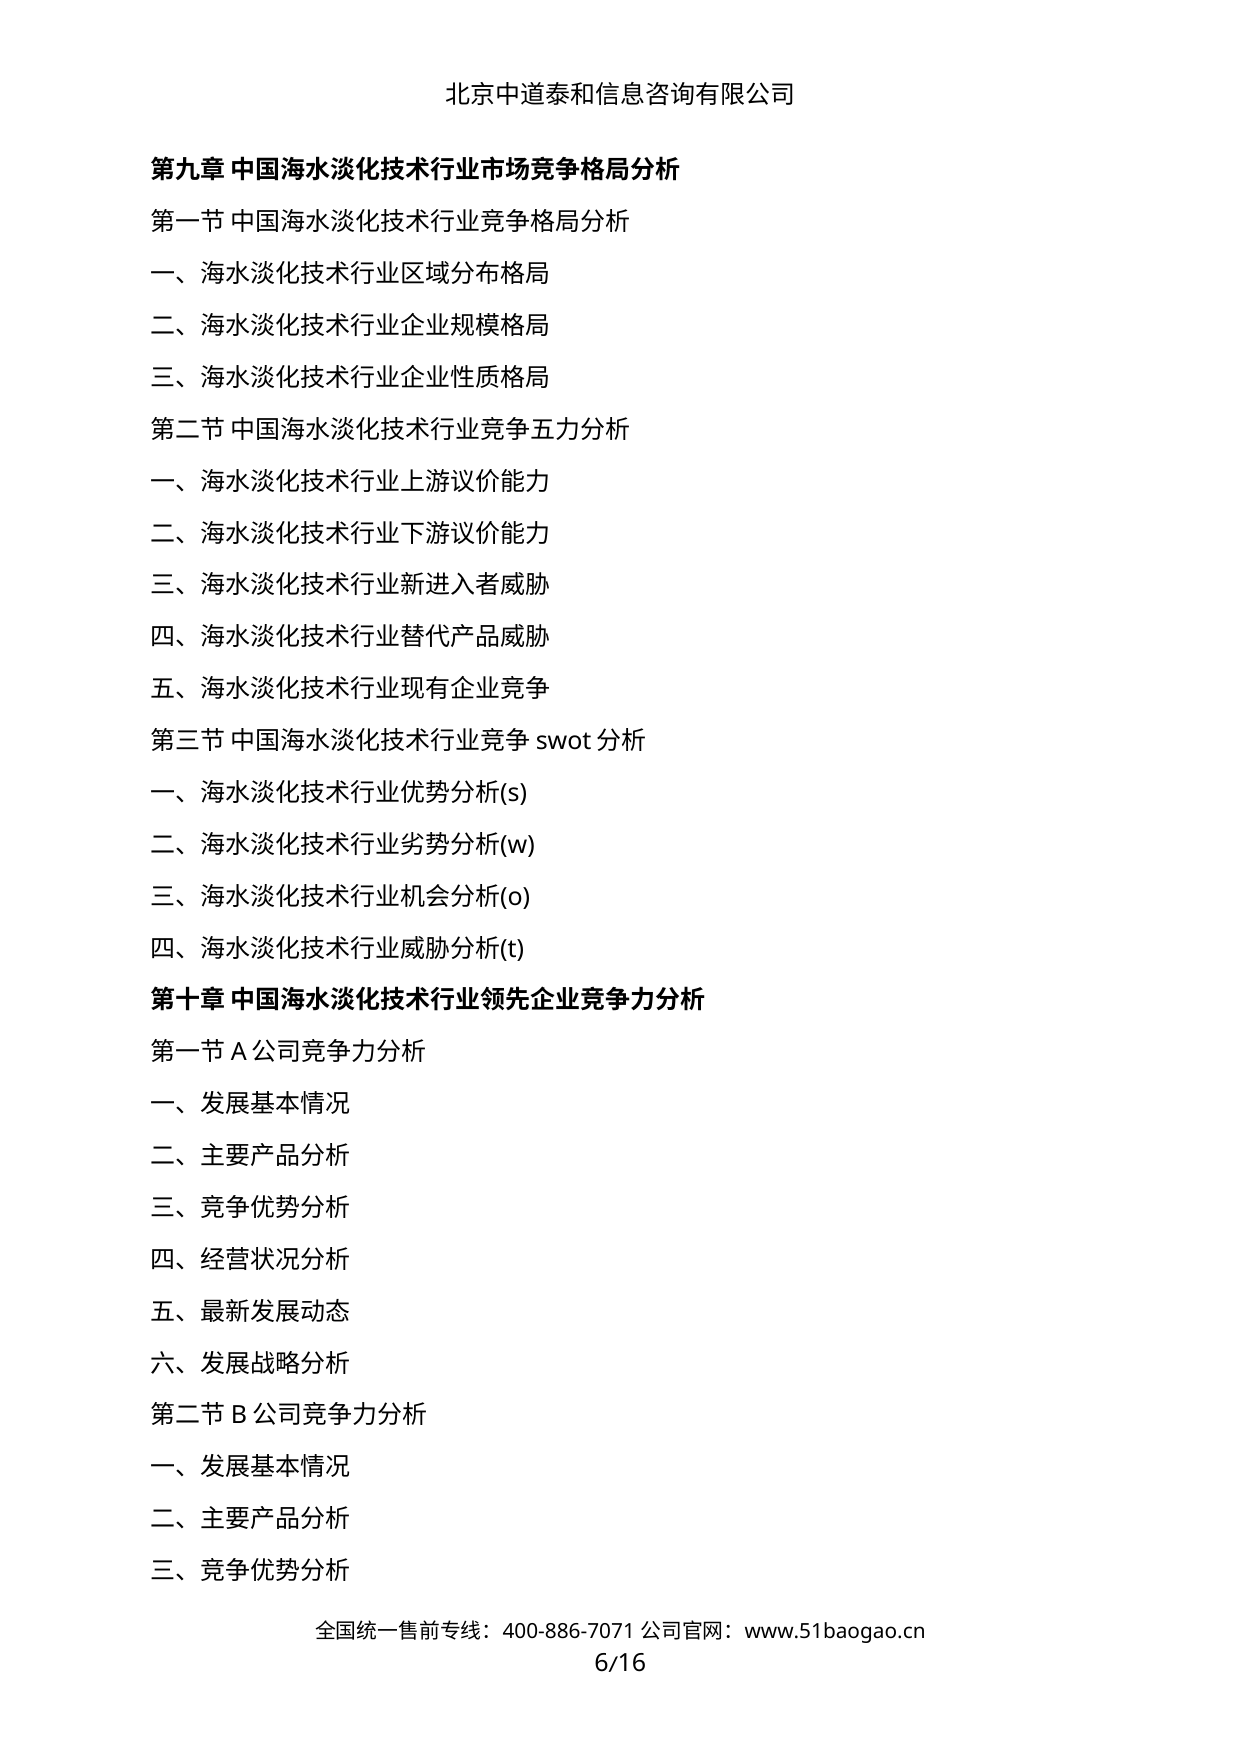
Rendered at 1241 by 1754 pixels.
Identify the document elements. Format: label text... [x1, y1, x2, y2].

text 三、竞争优势分析 [150, 1551, 1090, 1587]
text 二、主要产品分析 [150, 1499, 1090, 1535]
text 三、海水淡化技术行业机会分析(o) [150, 876, 1090, 912]
text 第十章 中国海水淡化技术行业领先企业竞争力分析 [150, 980, 1090, 1016]
text 五、海水淡化技术行业现有企业竞争 [150, 669, 1090, 705]
text 三、竞争优势分析 [150, 1187, 1090, 1224]
text 二、海水淡化技术行业劣势分析(w) [150, 824, 1090, 861]
text 第一节 中国海水淡化技术行业竞争格局分析 [150, 202, 1090, 238]
text 一、海水淡化技术行业优势分析(s) [150, 772, 1090, 809]
text 二、海水淡化技术行业企业规模格局 [150, 306, 1090, 342]
text 第二节 中国海水淡化技术行业竞争五力分析 [150, 409, 1090, 446]
text 第九章 中国海水淡化技术行业市场竞争格局分析 [150, 150, 1090, 186]
text 一、海水淡化技术行业上游议价能力 [150, 461, 1090, 497]
text 第三节 中国海水淡化技术行业竞争swot分析 [150, 721, 1090, 757]
text 二、海水淡化技术行业下游议价能力 [150, 513, 1090, 549]
text 一、海水淡化技术行业区域分布格局 [150, 254, 1090, 290]
text 三、海水淡化技术行业企业性质格局 [150, 357, 1090, 394]
text 一、发展基本情况 [150, 1084, 1090, 1120]
text 四、海水淡化技术行业威胁分析(t) [150, 928, 1090, 964]
text 五、最新发展动态 [150, 1291, 1090, 1327]
text 第二节 B公司竞争力分析 [150, 1395, 1090, 1431]
text 三、海水淡化技术行业新进入者威胁 [150, 565, 1090, 601]
text 六、发展战略分析 [150, 1343, 1090, 1379]
text 二、主要产品分析 [150, 1136, 1090, 1172]
text 第一节 A公司竞争力分析 [150, 1032, 1090, 1068]
text 四、经营状况分析 [150, 1239, 1090, 1276]
text 四、海水淡化技术行业替代产品威胁 [150, 617, 1090, 653]
text 一、发展基本情况 [150, 1447, 1090, 1483]
